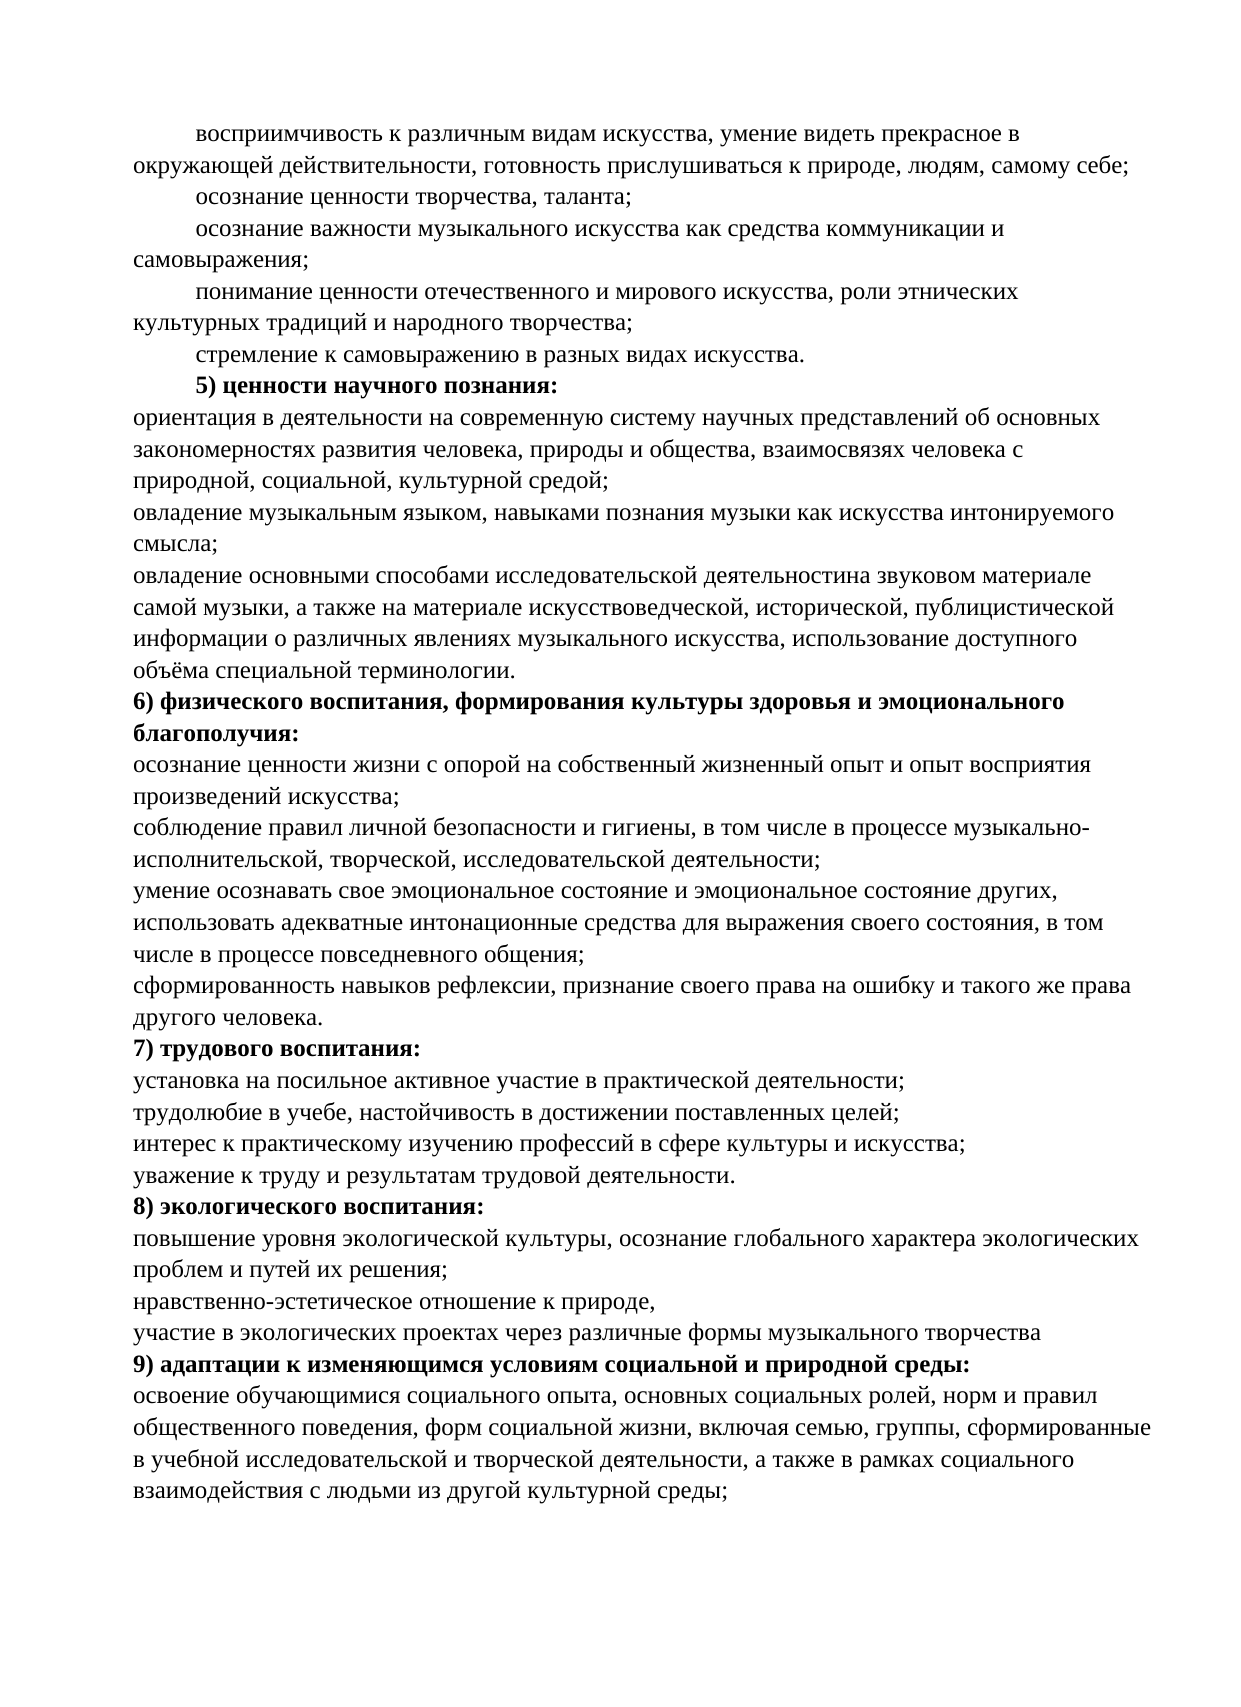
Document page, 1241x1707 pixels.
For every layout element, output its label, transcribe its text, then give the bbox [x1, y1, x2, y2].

text восприимчивость к различным видам искусства, умение видеть прекрасное в окружающей действительности, готовность прислушиваться к природе, людям, самому себе; [133, 118, 1152, 178]
text соблюдение правил личной безопасности и гигиены, в том числе в процессе музыкально-исполнительской, творческой, исследовательской деятельности; [133, 812, 1152, 873]
text овладение основными способами исследовательской деятельностина звуковом материале самой музыки, а также на материале искусствоведческой, исторической, публицистической информации о различных явлениях музыкального искусства, использование доступного объёма специальной терминологии. [133, 560, 1152, 683]
text 8) экологического воспитания: [133, 1191, 1152, 1220]
text стремление к самовыражению в разных видах искусства. [133, 339, 1152, 368]
text уважение к труду и результатам трудовой деятельности. [133, 1160, 1152, 1188]
text осознание ценности жизни с опорой на собственный жизненный опыт и опыт восприятия произведений искусства; [133, 749, 1152, 810]
text повышение уровня экологической культуры, осознание глобального характера экологических проблем и путей их решения; [133, 1223, 1152, 1283]
text 7) трудового воспитания: [133, 1033, 1152, 1062]
text ориентация в деятельности на современную систему научных представлений об основных закономерностях развития человека, природы и общества, взаимосвязях человека с природной, социальной, культурной средой; [133, 402, 1152, 494]
text установка на посильное активное участие в практической деятельности; [133, 1065, 1152, 1094]
text 6) физического воспитания, формирования культуры здоровья и эмоционального благополучия: [133, 686, 1152, 747]
text осознание важности музыкального искусства как средства коммуникации и самовыражения; [133, 213, 1152, 273]
text 9) адаптации к изменяющимся условиям социальной и природной среды: [133, 1349, 1152, 1378]
text умение осознавать свое эмоциональное состояние и эмоциональное состояние других, использовать адекватные интонационные средства для выражения своего состояния, в том числе в процессе повседневного общения; [133, 876, 1152, 967]
text участие в экологических проектах через различные формы музыкального творчества [133, 1317, 1152, 1346]
text 5) ценности научного познания: [133, 371, 1152, 399]
text осознание ценности творчества, таланта; [133, 181, 1152, 210]
text сформированность навыков рефлексии, признание своего права на ошибку и такого же права другого человека. [133, 970, 1152, 1031]
text овладение музыкальным языком, навыками познания музыки как искусства интонируемого смысла; [133, 497, 1152, 557]
text нравственно-эстетическое отношение к природе, [133, 1286, 1152, 1315]
text понимание ценности отечественного и мирового искусства, роли этнических культурных традиций и народного творчества; [133, 276, 1152, 336]
text трудолюбие в учебе, настойчивость в достижении поставленных целей; [133, 1097, 1152, 1125]
text интерес к практическому изучению профессий в сфере культуры и искусства; [133, 1128, 1152, 1157]
text освоение обучающимися социального опыта, основных социальных ролей, норм и правил общественного поведения, форм социальной жизни, включая семью, группы, сформированные в учебной исследовательской и творческой деятельности, а также в рамках социального взаимодействия с людьми из другой культурной среды; [133, 1381, 1152, 1504]
